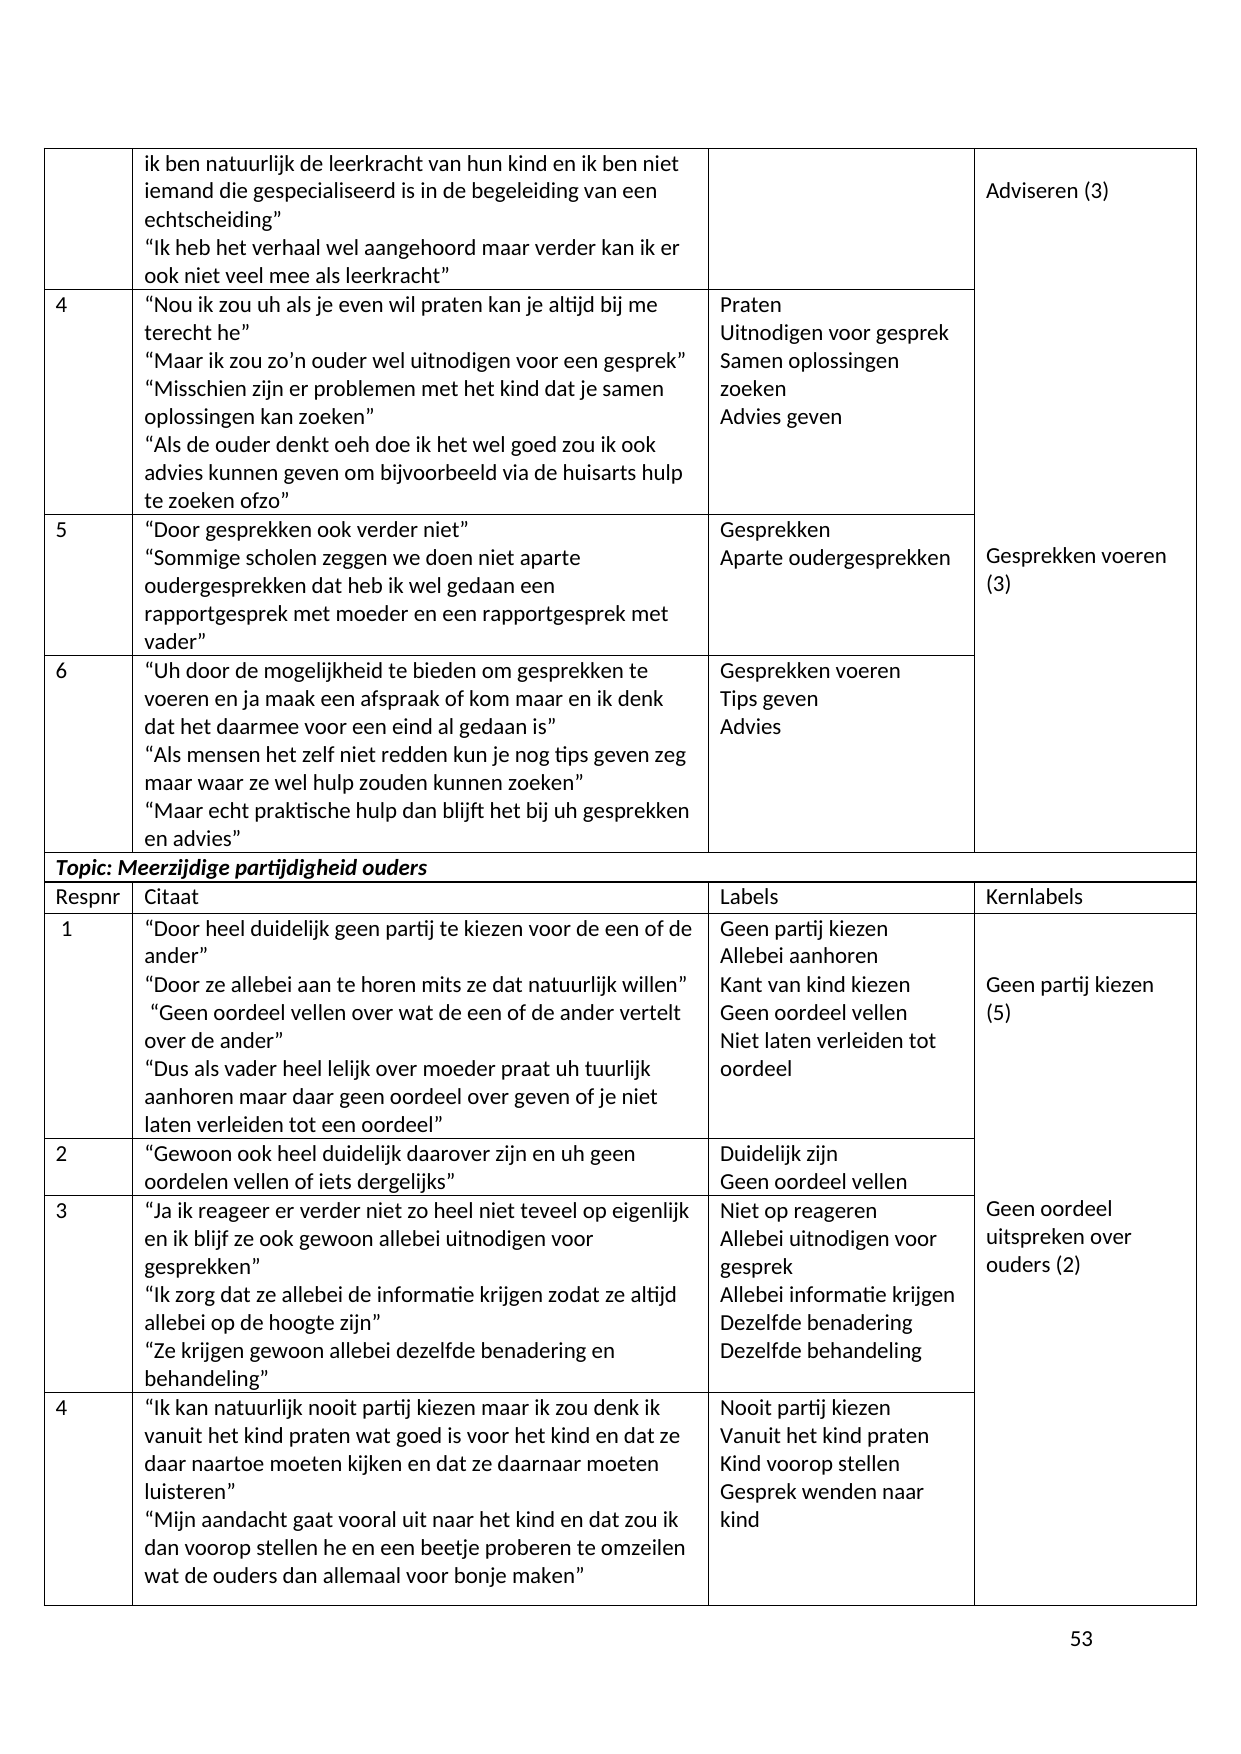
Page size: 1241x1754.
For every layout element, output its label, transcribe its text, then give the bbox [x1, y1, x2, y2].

table_cell Kernlabels [975, 883, 1196, 913]
table_cell 3 [45, 149, 132, 289]
table_cell Geen partij kiezen Allebei aanhoren Kant van kind kiezen Geen oordeel vellen Niet laten verleiden tot oordeel [709, 914, 974, 1138]
table_cell Duidelijk zijn Geen oordeel vellen [709, 1139, 974, 1195]
table_cell Citaat [133, 883, 708, 913]
table_cell 6 [45, 656, 132, 852]
table_cell 2 [45, 1139, 132, 1195]
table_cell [133, 149, 708, 289]
table_cell 5 [45, 515, 132, 655]
table_cell “Door heel duidelijk geen partij te kiezen voor de een of de ander” “Door ze allebei aan te horen mits ze dat natuurlijk willen” “Geen oordeel vellen over wat de een of de ander vertelt over de ander” “Dus als vader heel lelijk over moeder praat uh tuurlijk aanhoren maar daar geen oordeel over geven of je niet laten verleiden tot een oordeel” [133, 914, 708, 1138]
table_cell Respnr [45, 883, 132, 913]
table_cell Praten Uitnodigen voor gesprek Samen oplossingen zoeken Advies geven [709, 290, 974, 514]
table_cell “Nou ik zou uh als je even wil praten kan je altijd bij me terecht he” “Maar ik zou zo’n ouder wel uitnodigen voor een gesprek” “Misschien zijn er problemen met het kind dat je samen oplossingen kan zoeken” “Als de ouder denkt oeh doe ik het wel goed zou ik ook advies kunnen geven om bijvoorbeeld via de huisarts hulp te zoeken ofzo” [133, 290, 708, 514]
table_cell 4 [45, 290, 132, 514]
table_cell Topic: Meerzijdige partijdigheid ouders [45, 853, 1196, 881]
table_cell 3 [45, 1196, 132, 1392]
table_cell “Uh door de mogelijkheid te bieden om gesprekken te voeren en ja maak een afspraak of kom maar en ik denk dat het daarmee voor een eind al gedaan is” “Als mensen het zelf niet redden kun je nog tips geven zeg maar waar ze wel hulp zouden kunnen zoeken” “Maar echt praktische hulp dan blijft het bij uh gesprekken en advies” [133, 656, 708, 852]
table_cell 4 [45, 1393, 132, 1605]
table_cell Gesprekken Aparte oudergesprekken [709, 515, 974, 655]
table_cell 1 [45, 914, 132, 1138]
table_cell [709, 149, 974, 289]
table_cell “Ja ik reageer er verder niet zo heel niet teveel op eigenlijk en ik blijf ze ook gewoon allebei uitnodigen voor gesprekken” “Ik zorg dat ze allebei de informatie krijgen zodat ze altijd allebei op de hoogte zijn” “Ze krijgen gewoon allebei dezelfde benadering en behandeling” [133, 1196, 708, 1392]
table_cell “Gewoon ook heel duidelijk daarover zijn en uh geen oordelen vellen of iets dergelijks” [133, 1139, 708, 1195]
table_cell Gesprekken voeren Tips geven Advies [709, 656, 974, 852]
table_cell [709, 1393, 974, 1605]
table_cell Geen partij kiezen (5) Geen oordeel uitspreken over ouders (2) [975, 914, 1196, 1605]
table_cell Labels [709, 883, 974, 913]
table_cell Niet op reageren Allebei uitnodigen voor gesprek Allebei informatie krijgen Dezelfde benadering Dezelfde behandeling [709, 1196, 974, 1392]
table_cell “Door gesprekken ook verder niet” “Sommige scholen zeggen we doen niet aparte oudergesprekken dat heb ik wel gedaan een rapportgesprek met moeder en een rapportgesprek met vader” [133, 515, 708, 655]
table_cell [133, 1393, 708, 1605]
